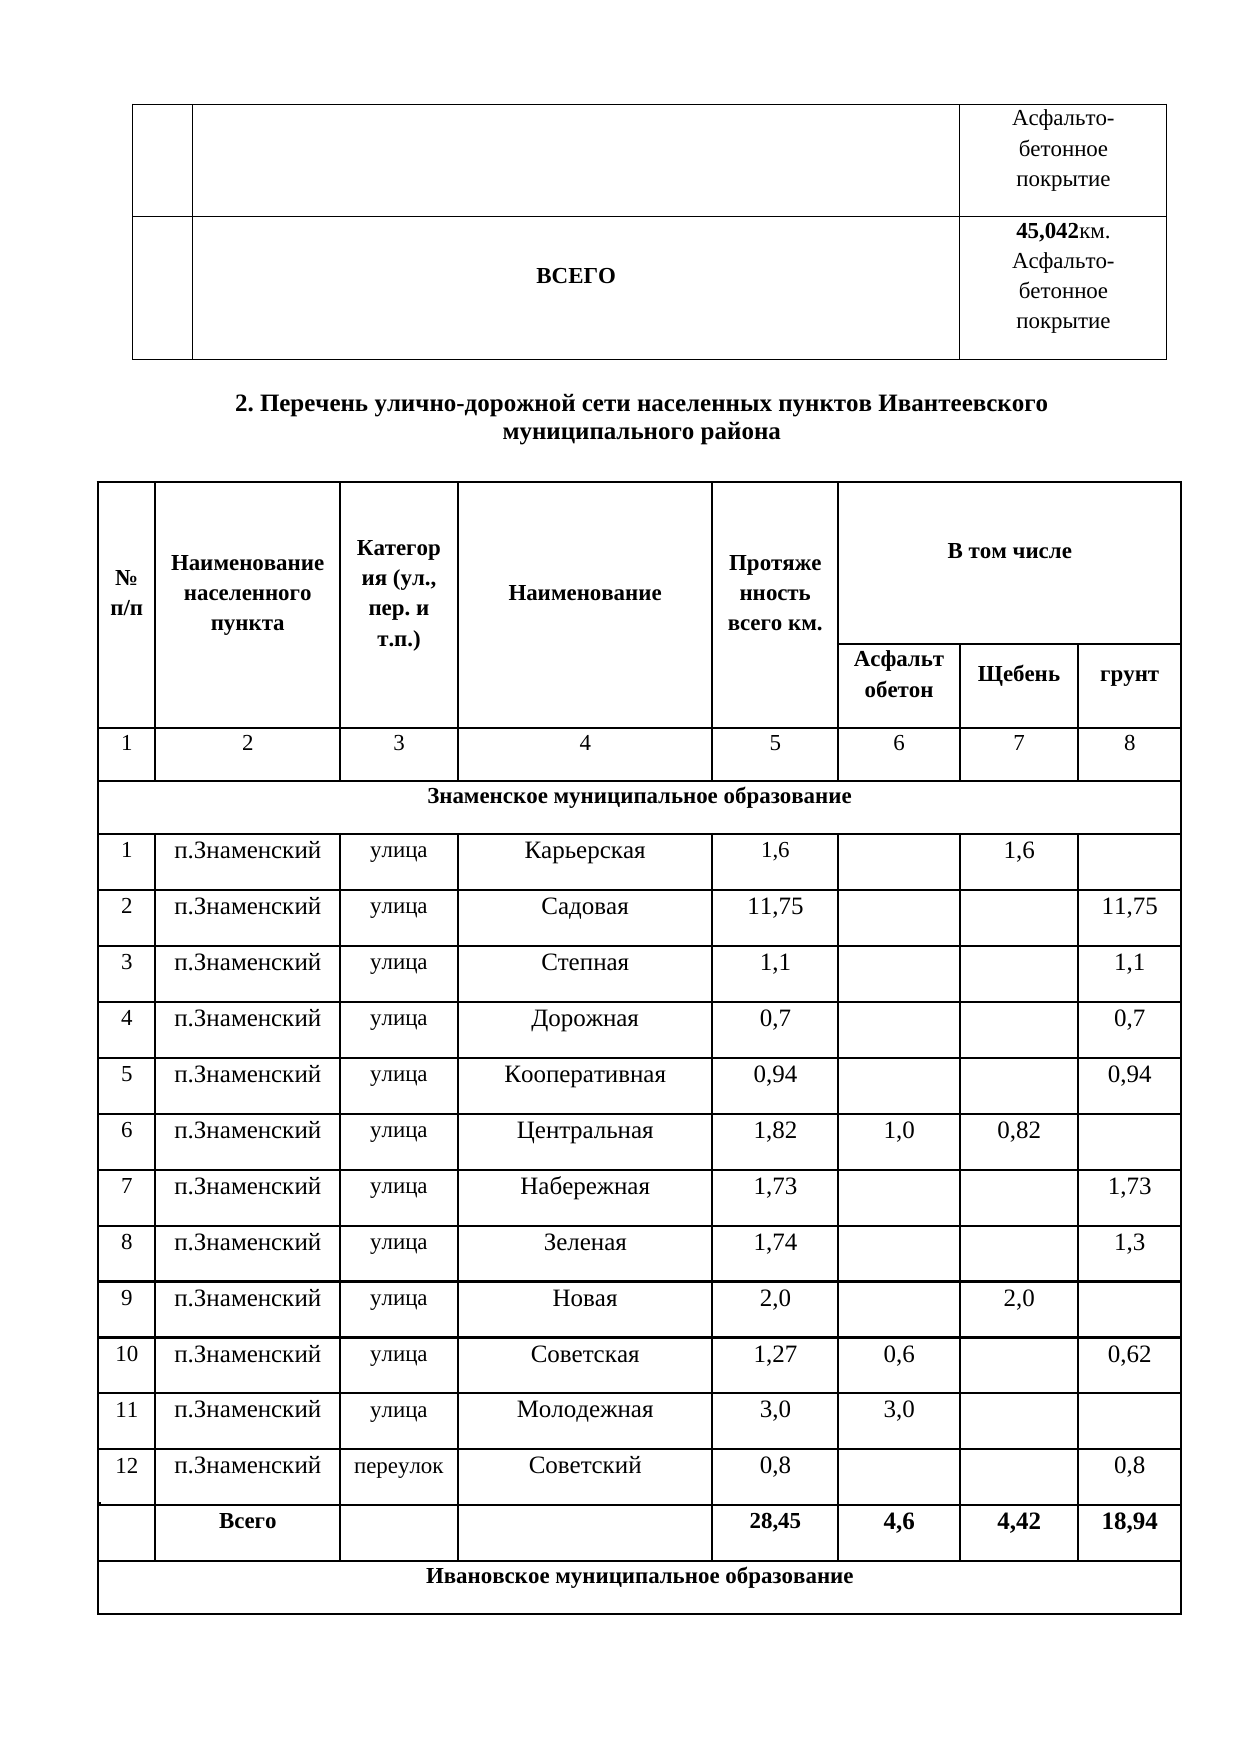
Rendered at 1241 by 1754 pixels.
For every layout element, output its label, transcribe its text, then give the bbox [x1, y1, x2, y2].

table_header Наименование населенного пункта [156, 483, 339, 727]
table_cell Всего [156, 1506, 339, 1560]
text 2. Перечень улично-дорожной сети населенных пунктов Ивантеевского муниципального района [781, 388, 1106, 445]
table_header Наименование [459, 483, 711, 727]
table_cell Зеленая [459, 1227, 711, 1280]
table_cell [839, 1283, 959, 1336]
table_cell улица [341, 947, 457, 1001]
table_cell 0,94 [1079, 1059, 1180, 1113]
table_cell [341, 1506, 457, 1560]
table_cell 1,3 [1079, 1227, 1180, 1280]
table_cell 0,7 [1079, 1003, 1180, 1057]
table_cell 0,82 [961, 1115, 1077, 1168]
table_cell п.Знаменский [156, 1171, 339, 1224]
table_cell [193, 105, 959, 216]
table_cell 8 [99, 1227, 154, 1280]
table_cell 11 [99, 1394, 154, 1448]
table_cell 5 [713, 729, 837, 780]
table_cell улица [341, 891, 457, 945]
table_header В том числе [839, 483, 1180, 643]
table_cell п.Знаменский [156, 1115, 339, 1168]
text 2. Перечень улично-дорожной сети населенных пунктов Ивантеевского муниципального района [177, 388, 502, 445]
table_cell 9 [133, 105, 192, 216]
table_cell 1,0 [839, 1115, 959, 1168]
table_cell Дорожная [459, 1003, 711, 1057]
table_cell 45,042км. Асфальто-бетонное покрытие [960, 217, 1166, 359]
table_cell 11,75 [1079, 891, 1180, 945]
table_cell [839, 947, 959, 1001]
table_cell п.Знаменский [156, 835, 339, 889]
table_cell п.Знаменский [156, 1450, 339, 1504]
table_cell 1,27 [713, 1339, 837, 1392]
table_cell п.Знаменский [156, 947, 339, 1001]
table_cell улица [341, 1227, 457, 1280]
table_cell [961, 1171, 1077, 1224]
table_cell [99, 1506, 154, 1560]
table_cell 1,73 [713, 1171, 837, 1224]
table_cell [839, 891, 959, 945]
table_cell [961, 1339, 1077, 1392]
table_header Категория (ул., пер. и т.п.) [341, 483, 457, 727]
table_cell 1,6 [961, 835, 1077, 889]
table_cell 3 [99, 947, 154, 1001]
table_cell [839, 835, 959, 889]
table_cell [961, 1450, 1077, 1504]
table_cell улица [341, 1339, 457, 1392]
table_cell 4 [99, 1003, 154, 1057]
table_cell 0,94 [713, 1059, 837, 1113]
table_cell [961, 947, 1077, 1001]
table_cell улица [341, 835, 457, 889]
table_cell 0,8 [713, 1450, 837, 1504]
table_cell 1,6 [713, 835, 837, 889]
table_cell 1,82 [713, 1115, 837, 1168]
table_cell 3,0 [713, 1394, 837, 1448]
table_cell Советская [459, 1339, 711, 1392]
table_cell грунт [1079, 645, 1180, 727]
table_cell 8 [1079, 729, 1180, 780]
table_cell Садовая [459, 891, 711, 945]
table_cell Советский [459, 1450, 711, 1504]
table_cell 18,94 [1079, 1506, 1180, 1560]
table_cell [839, 1059, 959, 1113]
table_cell 10 [99, 1339, 154, 1392]
table_cell п.Знаменский [156, 1059, 339, 1113]
table_cell 0,62 [1079, 1339, 1180, 1392]
table_cell п.Знаменский [156, 1339, 339, 1392]
table_cell Набережная [459, 1171, 711, 1224]
table_cell 1,73 [1079, 1171, 1180, 1224]
table_cell Молодежная [459, 1394, 711, 1448]
table_cell 4,6 [839, 1506, 959, 1560]
table_cell [961, 1003, 1077, 1057]
table_cell 6 [839, 729, 959, 780]
table_cell 7 [99, 1171, 154, 1224]
table_cell п.Знаменский [156, 1394, 339, 1448]
table_cell п.Знаменский [156, 1227, 339, 1280]
table_cell 5 [99, 1059, 154, 1113]
table_cell 3 [341, 729, 457, 780]
table_cell 0,8 [1079, 1450, 1180, 1504]
table_cell Степная [459, 947, 711, 1001]
table_cell Щебень [961, 645, 1077, 727]
table_cell 2,0 [961, 1283, 1077, 1336]
table_cell 0,6 [839, 1339, 959, 1392]
table_cell улица [341, 1394, 457, 1448]
table_cell 7 [961, 729, 1077, 780]
table_cell [961, 1394, 1077, 1448]
table_cell п.Знаменский [156, 1283, 339, 1336]
table_cell Центральная [459, 1115, 711, 1168]
table_cell 6 [99, 1115, 154, 1168]
table_cell [839, 1227, 959, 1280]
table_cell 4,42 [961, 1506, 1077, 1560]
table_cell 1,1 [713, 947, 837, 1001]
table_cell 1,74 [713, 1227, 837, 1280]
table_cell [961, 1059, 1077, 1113]
table_cell 4 [459, 729, 711, 780]
table_cell п.Знаменский [156, 891, 339, 945]
table_cell 2 [156, 729, 339, 780]
table_cell 2,0 [713, 1283, 837, 1336]
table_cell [960, 105, 1166, 216]
table_cell п.Знаменский [156, 1003, 339, 1057]
table_cell [839, 1171, 959, 1224]
table_cell улица [341, 1283, 457, 1336]
table_cell [839, 1450, 959, 1504]
table_cell Карьерская [459, 835, 711, 889]
table_cell улица [341, 1115, 457, 1168]
table_cell 1 [99, 729, 154, 780]
table_cell Знаменское муниципальное образование [99, 782, 1180, 833]
table_cell улица [341, 1171, 457, 1224]
table_cell ВСЕГО [193, 217, 959, 359]
table_cell 2 [99, 891, 154, 945]
table_cell [839, 1003, 959, 1057]
table_cell 12 [99, 1450, 154, 1504]
table_cell 0,7 [713, 1003, 837, 1057]
table_cell 1 [99, 835, 154, 889]
table_header Протяженность всего км. [713, 483, 837, 727]
table_cell 11,75 [713, 891, 837, 945]
table_cell [133, 217, 192, 359]
table_cell 3,0 [839, 1394, 959, 1448]
table_cell [1079, 1115, 1180, 1168]
table_cell Кооперативная [459, 1059, 711, 1113]
table_cell [1079, 835, 1180, 889]
table_cell Новая [459, 1283, 711, 1336]
table_cell переулок [341, 1450, 457, 1504]
table_cell [961, 1227, 1077, 1280]
table_cell Асфальтобетон [839, 645, 959, 727]
table_cell 28,45 [713, 1506, 837, 1560]
table_cell [961, 891, 1077, 945]
table_cell Ивановское муниципальное образование [99, 1562, 1180, 1613]
table_cell улица [341, 1003, 457, 1057]
table_cell 1,1 [1079, 947, 1180, 1001]
table_cell улица [341, 1059, 457, 1113]
table_cell [1079, 1283, 1180, 1336]
table_cell [1079, 1394, 1180, 1448]
table_header № п/п [99, 483, 154, 727]
table_cell [459, 1506, 711, 1560]
table_cell 9 [99, 1283, 154, 1336]
